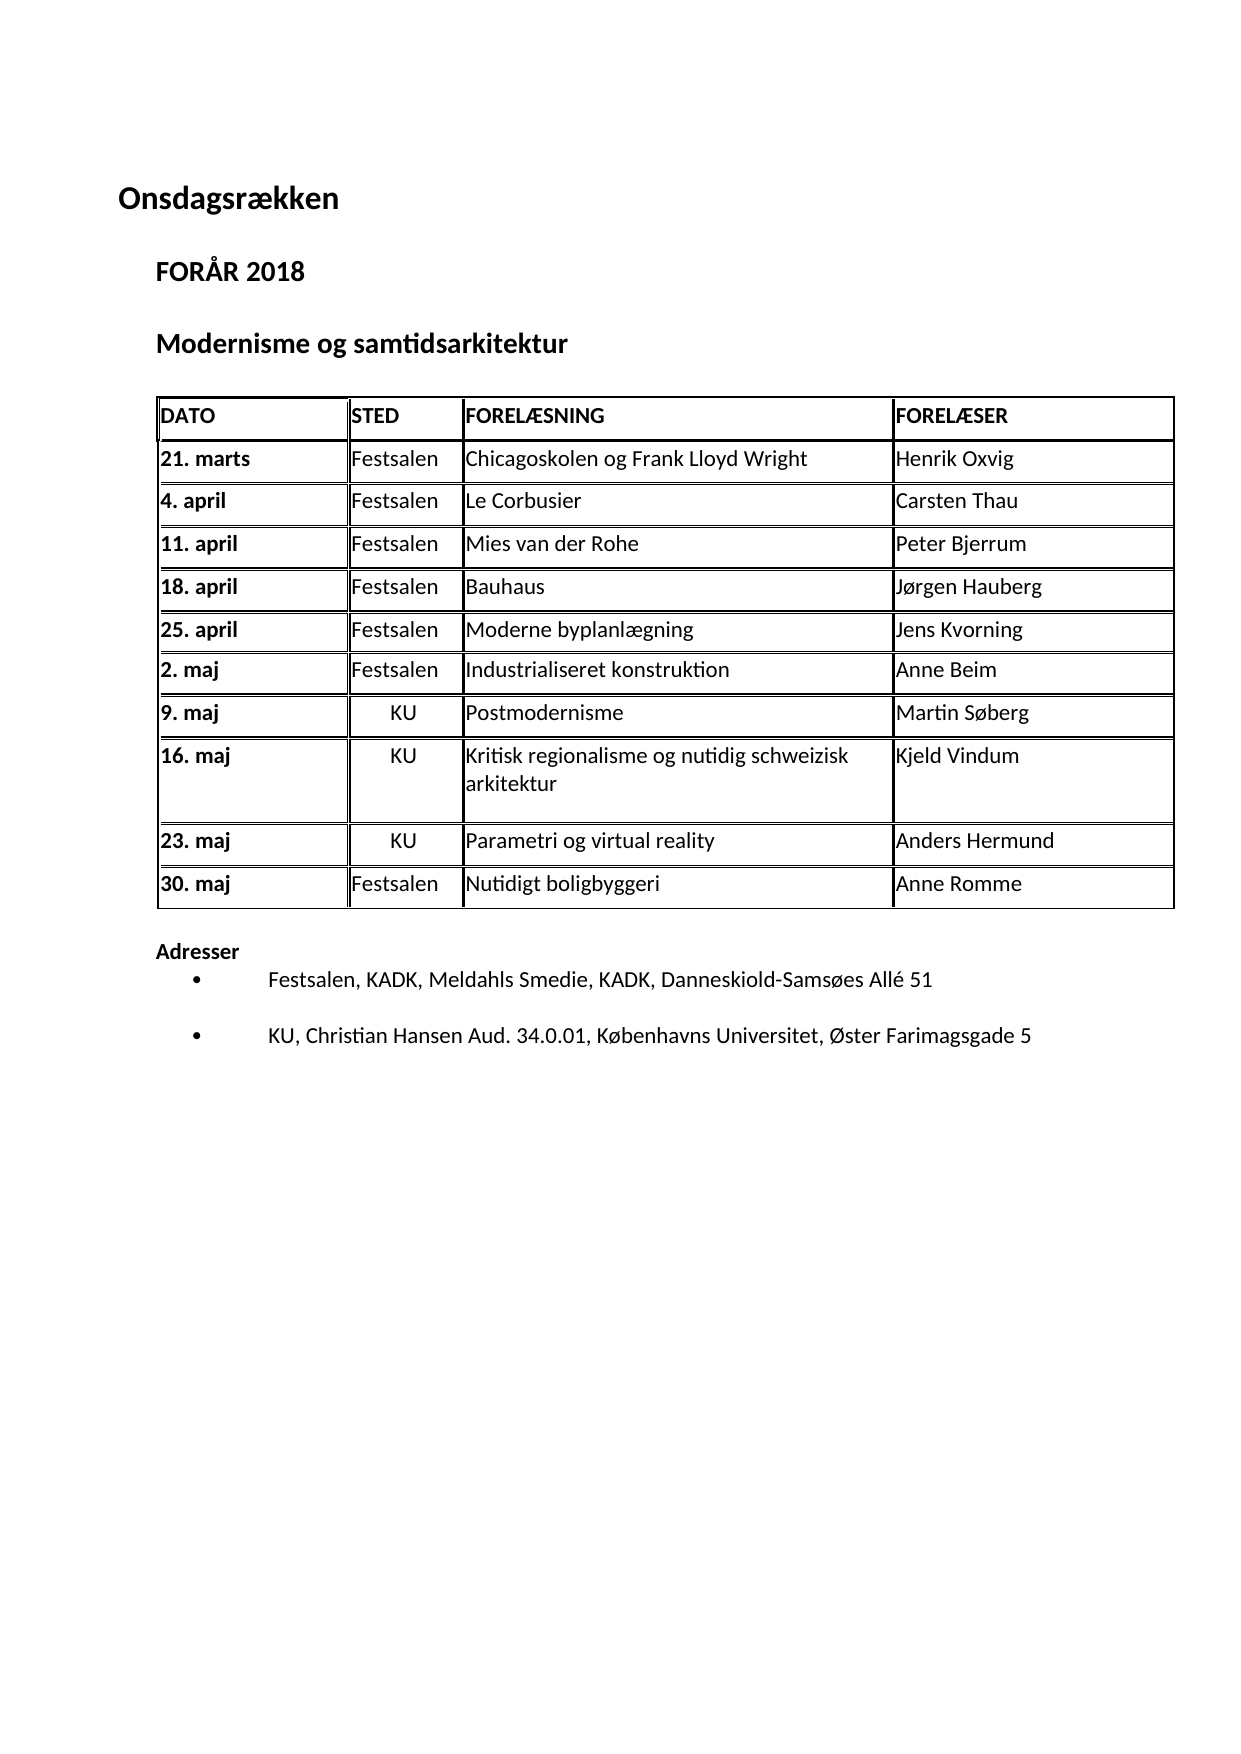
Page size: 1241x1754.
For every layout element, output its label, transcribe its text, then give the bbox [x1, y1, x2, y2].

table_cell 2. maj [159, 651, 349, 693]
table_cell Anne Beim [895, 654, 1173, 693]
table_cell Carsten Thau [895, 485, 1173, 524]
table_cell KU [351, 825, 462, 864]
table_cell Chicagoskolen og Frank Lloyd Wright [465, 442, 892, 482]
table_header FORELÆSER [893, 398, 1173, 439]
table_header DATO [160, 398, 349, 439]
table_cell 30. maj [159, 865, 347, 907]
table_cell Festsalen [351, 485, 462, 524]
table_cell Anne Romme [895, 868, 1173, 907]
table_cell KU [351, 740, 462, 822]
list KU, Christian Hansen Aud. 34.0.01, Københavns Universitet, Øster Farimagsgade 5 [193, 1021, 1122, 1049]
table_cell Jens Kvorning [895, 614, 1173, 651]
table_cell Moderne byplanlægning [465, 614, 892, 651]
table_cell Le Corbusier [465, 485, 892, 524]
table_cell Kjeld Vindum [895, 740, 1173, 822]
table_cell 11. april [159, 525, 347, 567]
table_cell KU [351, 697, 462, 736]
table_cell Parametri og virtual reality [465, 825, 892, 864]
table_cell Festsalen [351, 571, 462, 610]
table_cell Bauhaus [465, 571, 892, 610]
table_cell 16. maj [159, 736, 347, 822]
table_cell Festsalen [351, 654, 462, 693]
table_cell Nutidigt boligbyggeri [465, 868, 892, 907]
text Adresser [156, 937, 1122, 965]
table_header FORELÆSNING [463, 398, 893, 439]
table_cell Martin Søberg [895, 697, 1173, 736]
table_cell 4. april [159, 482, 349, 524]
table_cell Postmodernisme [465, 697, 892, 736]
table_cell 9. maj [159, 693, 347, 736]
table_cell Mies van der Rohe [465, 528, 892, 567]
text Onsdagsrækken [118, 177, 1122, 218]
table_cell Henrik Oxvig [895, 442, 1173, 482]
table_cell Festsalen [351, 868, 462, 907]
table_cell Jørgen Hauberg [895, 571, 1173, 610]
text FORÅR 2018 [156, 253, 1122, 289]
text Modernisme og samtidsarkitektur [156, 325, 1122, 360]
table_cell Festsalen [351, 614, 462, 651]
table_cell Kritisk regionalisme og nutidig schweizisk arkitektur [465, 740, 892, 822]
list Festsalen, KADK, Meldahls Smedie, KADK, Danneskiold-Samsøes Allé 51 [193, 965, 1122, 993]
table_cell 18. april [159, 567, 347, 610]
table_cell Anders Hermund [895, 825, 1173, 864]
table_cell Industrialiseret konstruktion [465, 654, 892, 693]
table_cell Festsalen [351, 528, 462, 567]
table_cell 21. marts [159, 439, 347, 482]
table_header STED [349, 398, 463, 439]
table_cell Festsalen [351, 442, 462, 482]
table_cell Peter Bjerrum [895, 528, 1173, 567]
table_cell 23. maj [159, 822, 349, 864]
table_cell 25. april [159, 610, 347, 651]
